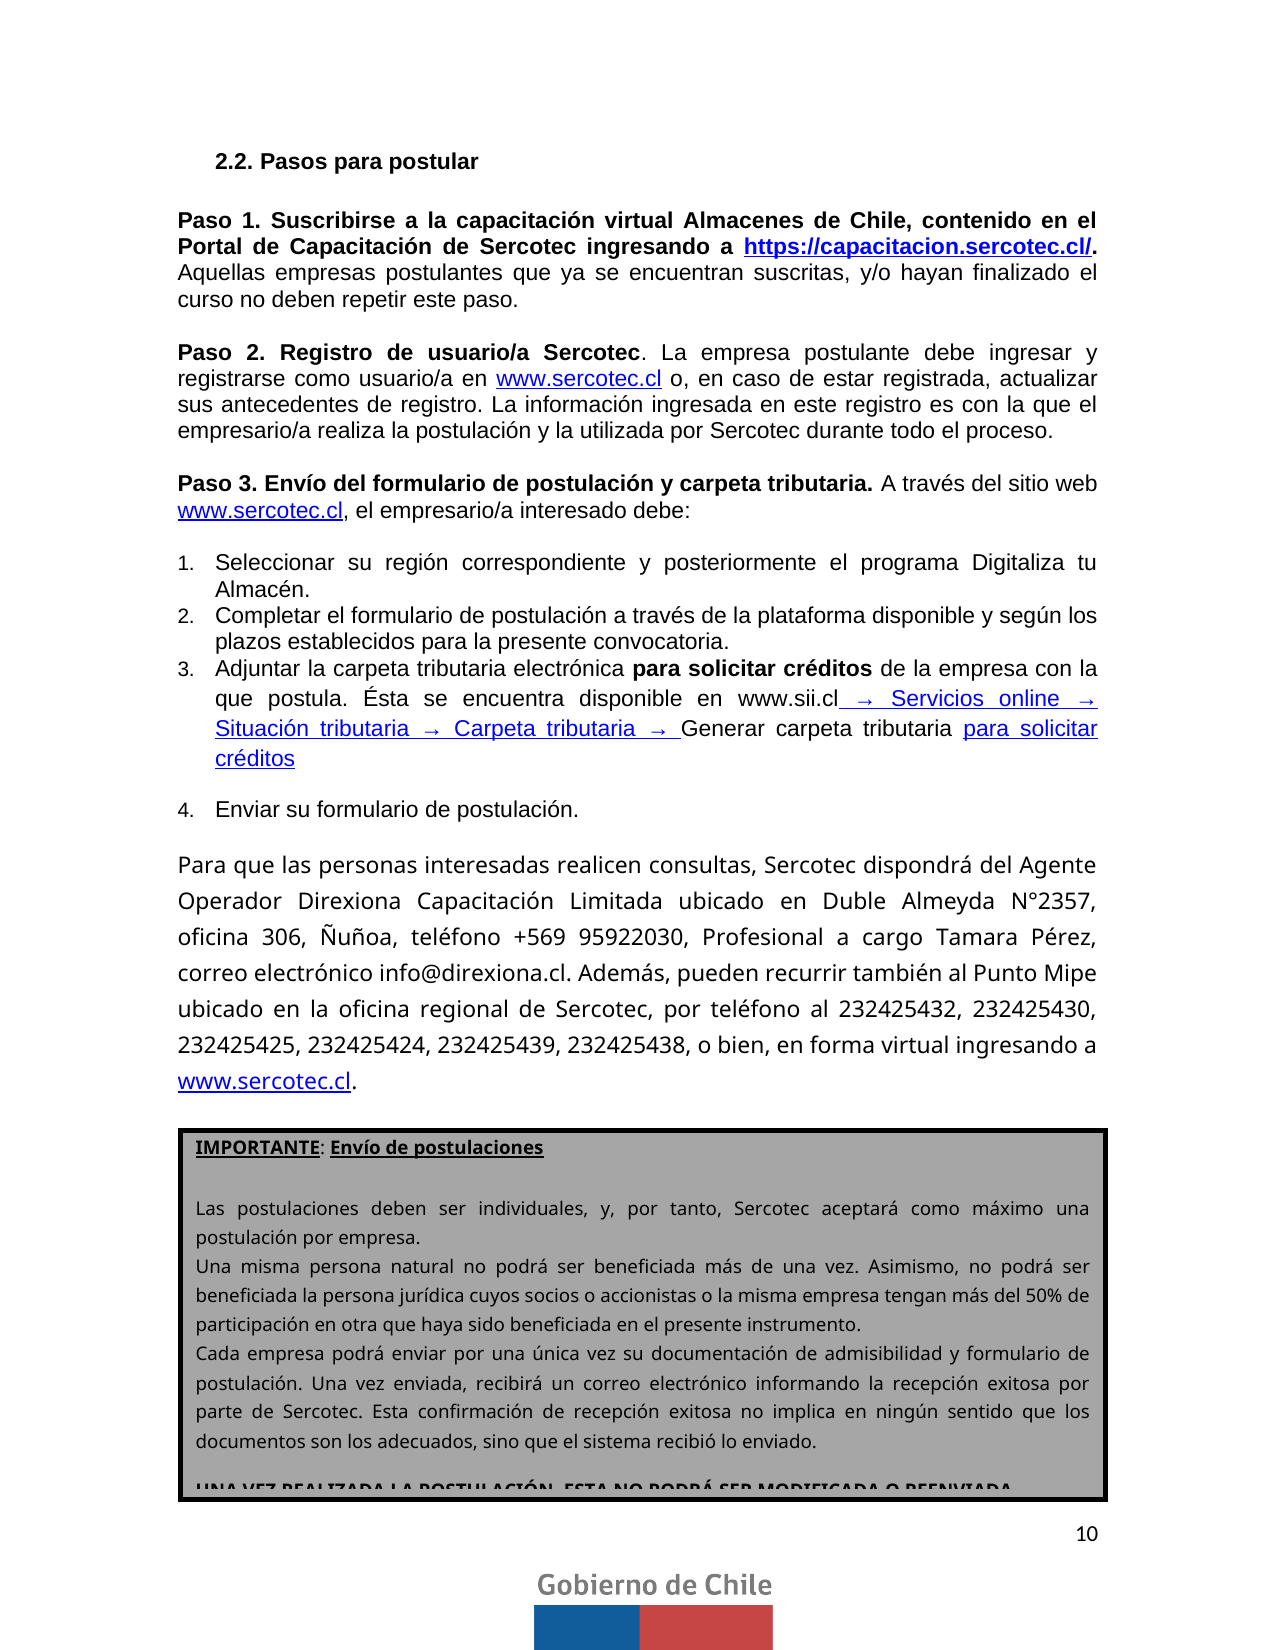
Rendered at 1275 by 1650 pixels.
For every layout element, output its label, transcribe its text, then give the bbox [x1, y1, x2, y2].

list Adjuntar la carpeta tributaria electrónica para solicitar créditos de la empresa con la que postula. Ésta se encuentra disponible en www.sii.cl → Servicios online → Situación tributaria → Carpeta tributaria → Generar carpeta tributaria para solicitar créditos [177, 655, 1098, 772]
text Paso 1. Suscribirse a la capacitación virtual Almacenes de Chile, contenido en el Portal de Capacitación de Sercotec ingresando a https://capacitacion.sercotec.cl/. Aquellas empresas postulantes que ya se encuentran suscritas, y/o hayan finalizado el curso no deben repetir este paso. [177, 207, 1098, 312]
picture [532, 1560, 774, 1650]
subtitle Pasos para postular [215, 148, 1098, 174]
text Para que las personas interesadas realicen consultas, Sercotec dispondrá del Agente Operador Direxiona Capacitación Limitada ubicado en Duble Almeyda N°2357, oficina 306, Ñuñoa, teléfono +569 95922030, Profesional a cargo Tamara Pérez, correo electrónico info@direxiona.cl. Además, pueden recurrir también al Punto Mipe ubicado en la oficina regional de Sercotec, por teléfono al 232425432, 232425430, 232425425, 232425424, 232425439, 232425438, o bien, en forma virtual ingresando a www.sercotec.cl. [177, 849, 1098, 1096]
list Seleccionar su región correspondiente y posteriormente el programa Digitaliza tu Almacén. [177, 549, 1098, 602]
text Paso 2. Registro de usuario/a Sercotec. La empresa postulante debe ingresar y registrarse como usuario/a en www.sercotec.cl o, en caso de estar registrada, actualizar sus antecedentes de registro. La información ingresada en este registro es con la que el empresario/a realiza la postulación y la utilizada por Sercotec durante todo el proceso. [177, 338, 1098, 444]
list Enviar su formulario de postulación. [177, 796, 1098, 823]
list Completar el formulario de postulación a través de la plataforma disponible y según los plazos establecidos para la presente convocatoria. [177, 602, 1098, 655]
text Paso 3. Envío del formulario de postulación y carpeta tributaria. A través del sitio web www.sercotec.cl, el empresario/a interesado debe: [177, 470, 1098, 523]
